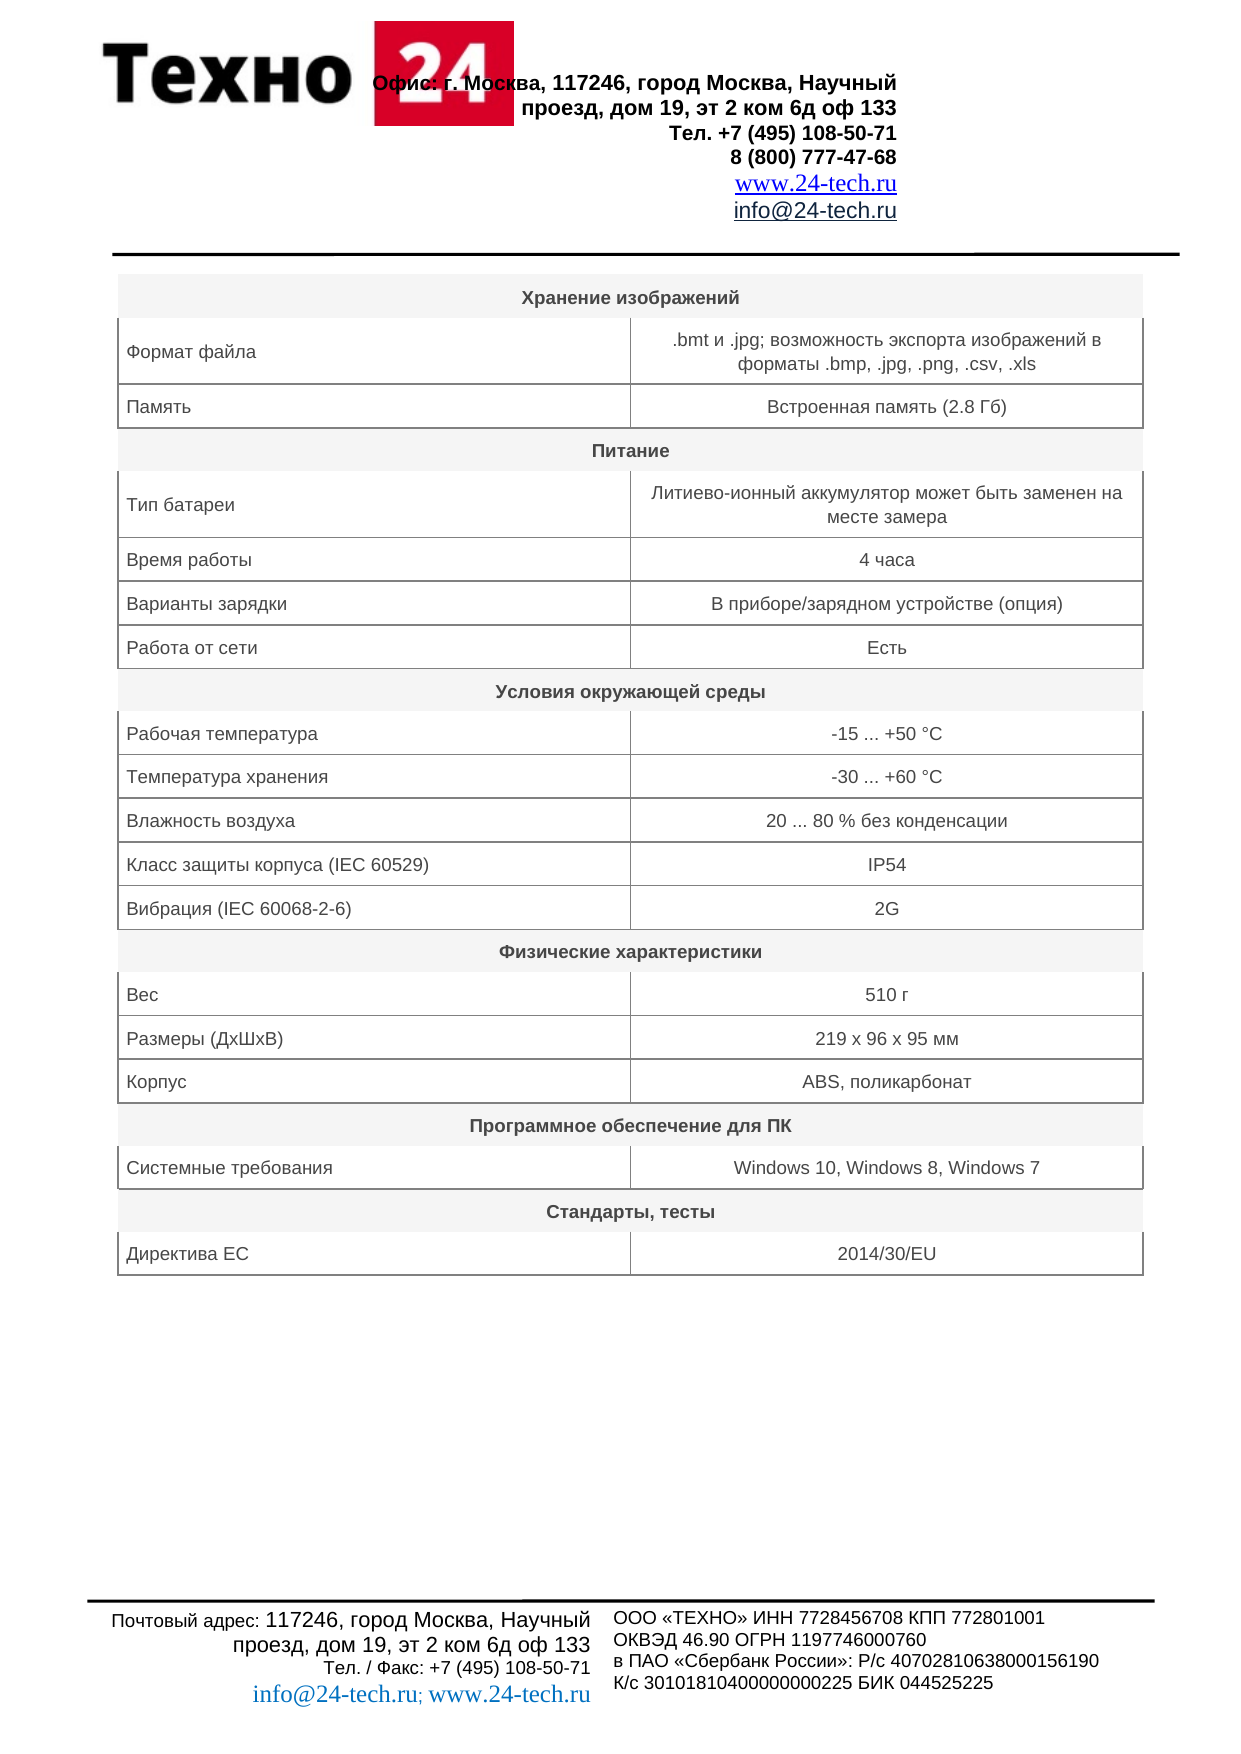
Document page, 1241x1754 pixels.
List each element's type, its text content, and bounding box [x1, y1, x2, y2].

table_cell 4 часа [631, 538, 1142, 580]
table_cell IP54 [631, 843, 1142, 885]
table_cell Время работы [119, 538, 630, 580]
table_cell Тип батареи [119, 471, 630, 536]
table_cell Встроенная память (2.8 Гб) [631, 385, 1142, 427]
table_cell Класс защиты корпуса (IEC 60529) [119, 843, 630, 885]
table_cell Есть [631, 626, 1142, 668]
table_cell Вибрация (IEC 60068-2-6) [119, 886, 630, 928]
table_cell -30 ... +60 °C [631, 755, 1142, 797]
table_cell Программное обеспечение для ПК [118, 1104, 1143, 1146]
table_cell Условия окружающей среды [118, 669, 1143, 711]
table_cell Питание [118, 429, 1143, 471]
table_cell Системные требования [119, 1146, 630, 1188]
table_cell Работа от сети [119, 626, 630, 668]
table_cell Формат файла [119, 318, 630, 383]
table_cell Вес [119, 972, 630, 1014]
table_cell 219 x 96 x 95 мм [631, 1016, 1142, 1058]
table_cell .bmt и .jpg; возможность экспорта изображений в форматы .bmp, .jpg, .png, .csv, .xls [631, 318, 1142, 383]
table_cell Корпус [119, 1060, 630, 1102]
table_cell Рабочая температура [119, 711, 630, 753]
table_cell 510 г [631, 972, 1142, 1014]
picture [98, 21, 514, 126]
table_cell Варианты зарядки [119, 582, 630, 624]
table_cell Стандарты, тесты [118, 1189, 1143, 1232]
table_cell Литиево-ионный аккумулятор может быть заменен на месте замера [631, 471, 1142, 536]
table_cell -15 ... +50 °C [631, 711, 1142, 753]
table_cell Физические характеристики [118, 930, 1143, 972]
table_cell Размеры (ДxШxВ) [119, 1016, 630, 1058]
table_cell 2G [631, 886, 1142, 928]
table_cell В приборе/зарядном устройстве (опция) [631, 582, 1142, 624]
table_cell Директива ЕС [119, 1232, 630, 1274]
table_cell Windows 10, Windows 8, Windows 7 [631, 1146, 1142, 1188]
table_cell Хранение изображений [118, 274, 1143, 318]
table_cell Температура хранения [119, 755, 630, 797]
table_cell 2014/30/EU [631, 1232, 1142, 1274]
table_cell 20 ... 80 % без конденсации [631, 799, 1142, 841]
table_cell ABS, поликарбонат [631, 1060, 1142, 1102]
table_cell Влажность воздуха [119, 799, 630, 841]
table_cell Память [119, 385, 630, 427]
